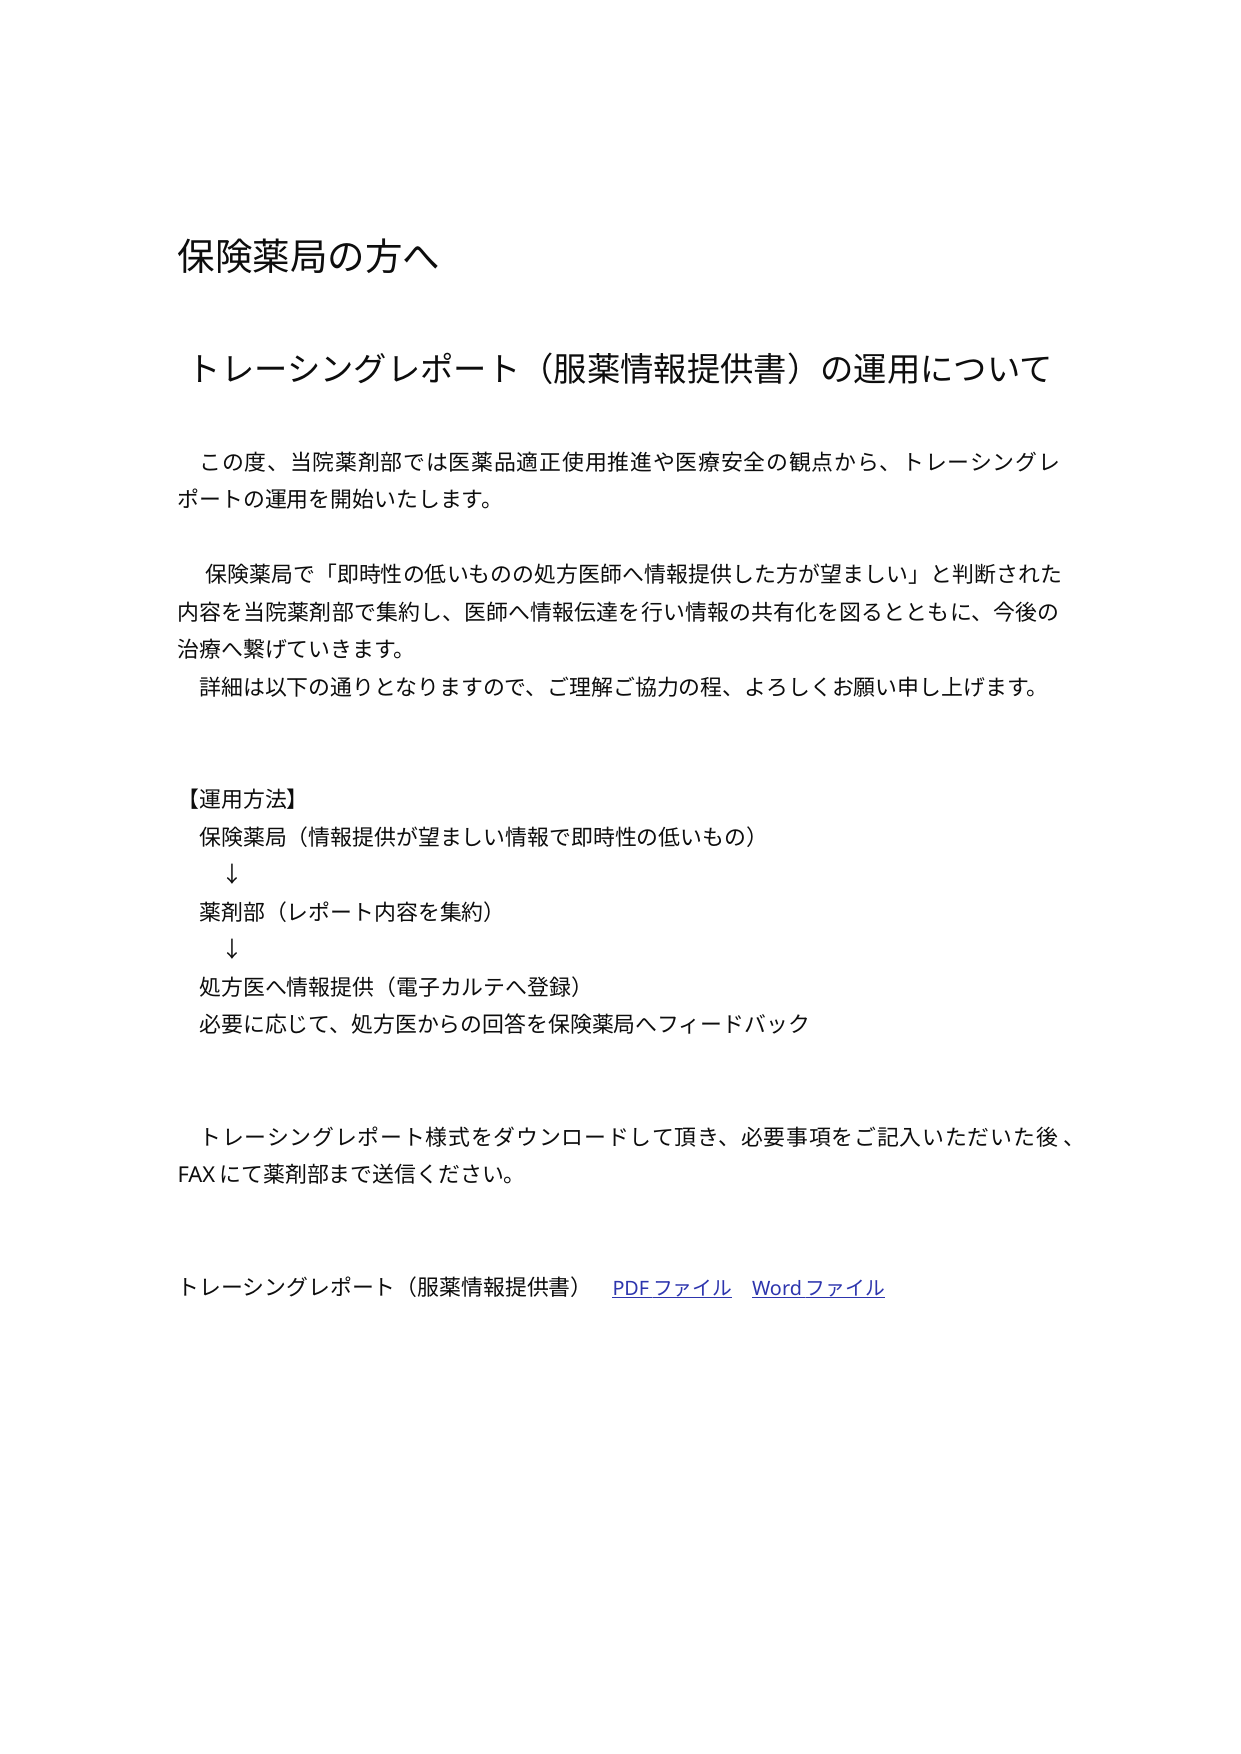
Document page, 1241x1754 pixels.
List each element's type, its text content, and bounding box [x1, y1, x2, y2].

text この度、当院薬剤部では医薬品適正使用推進や医療安全の観点から、トレーシングレポートの運用を開始いたします。 [177, 442, 1063, 517]
text トレーシングレポート（服薬情報提供書）の運用について [177, 329, 1063, 404]
text トレーシングレポート様式をダウンロードして頂き、必要事項をご記入いただいた後、FAXにて薬剤部まで送信ください。 [177, 1117, 1063, 1192]
text ↓ [177, 854, 1063, 892]
text 薬剤部（レポート内容を集約） [177, 892, 1063, 929]
text 【運用方法】 [177, 779, 1063, 817]
text 必要に応じて、処方医からの回答を保険薬局へフィードバック [177, 1004, 1063, 1042]
text ↓ [177, 929, 1063, 967]
text 処方医へ情報提供（電子カルテへ登録） [177, 967, 1063, 1004]
text 保険薬局で「即時性の低いものの処方医師へ情報提供した方が望ましい」と判断された内容を当院薬剤部で集約し、医師へ情報伝達を行い情報の共有化を図るとともに、今後の治療へ繋げていきます。 [177, 554, 1063, 667]
text 詳細は以下の通りとなりますので、ご理解ご協力の程、よろしくお願い申し上げます。 [177, 667, 1063, 704]
text トレーシングレポート（服薬情報提供書） PDFファイル Wordファイル [177, 1267, 1063, 1304]
text 保険薬局（情報提供が望ましい情報で即時性の低いもの） [177, 817, 1063, 854]
text 保険薬局の方へ [177, 217, 1063, 292]
